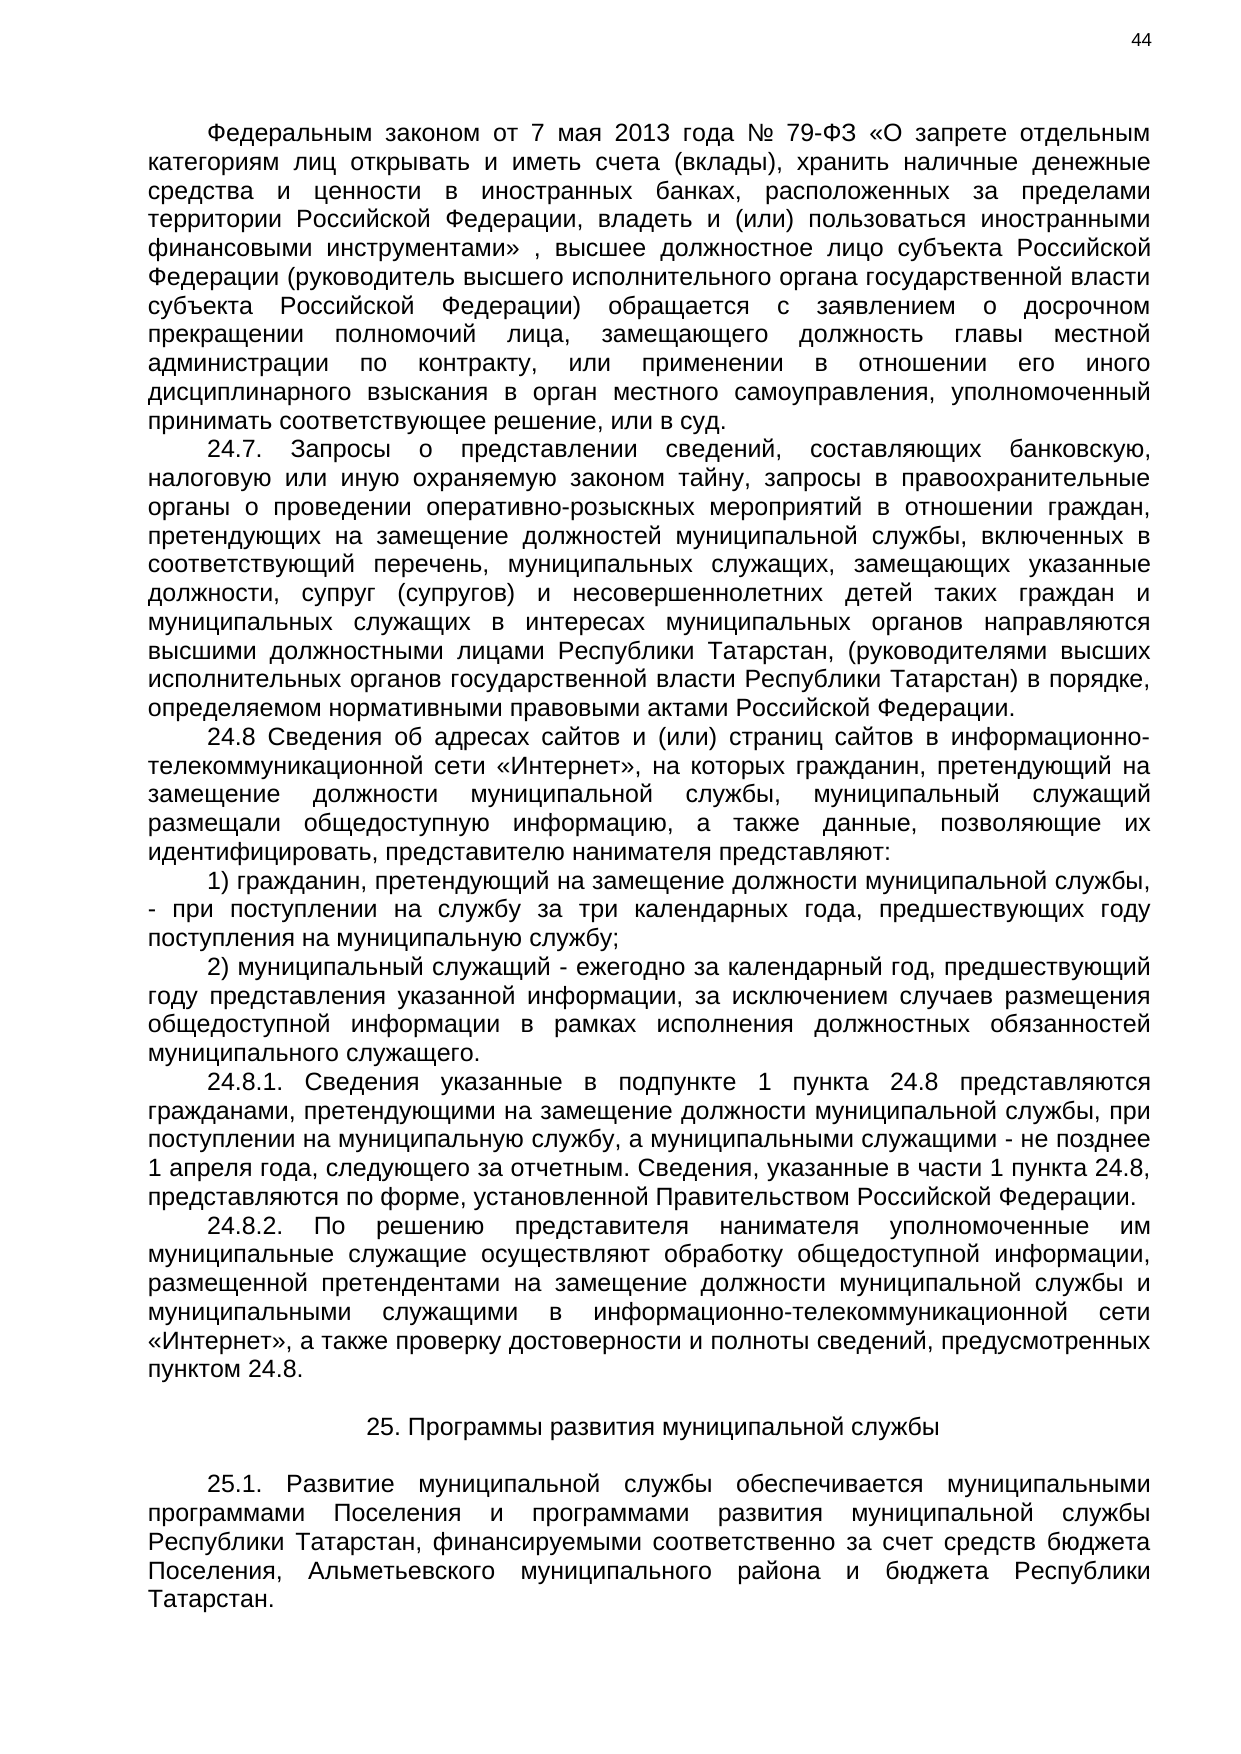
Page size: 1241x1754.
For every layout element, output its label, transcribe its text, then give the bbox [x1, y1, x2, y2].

text 2) муниципальный служащий - ежегодно за календарный год, предшествующий году представления указанной информации, за исключением случаев размещения общедоступной информации в рамках исполнения должностных обязанностей муниципального служащего. [148, 952, 1152, 1067]
text 24.8 Сведения об адресах сайтов и (или) страниц сайтов в информационно-телекоммуникационной сети «Интернет», на которых гражданин, претендующий на замещение должности муниципальной службы, муниципальный служащий размещали общедоступную информацию, а также данные, позволяющие их идентифицировать, представителю нанимателя представляют: [148, 722, 1152, 866]
text 24.8.2. По решению представителя нанимателя уполномоченные им муниципальные служащие осуществляют обработку общедоступной информации, размещенной претендентами на замещение должности муниципальной службы и муниципальными служащими в информационно-телекоммуникационной сети «Интернет», а также проверку достоверности и полноты сведений, предусмотренных пунктом 24.8. [148, 1211, 1152, 1383]
text 24.8.1. Сведения указанные в подпункте 1 пункта 24.8 представляются гражданами, претендующими на замещение должности муниципальной службы, при поступлении на муниципальную службу, а муниципальными служащими - не позднее 1 апреля года, следующего за отчетным. Сведения, указанные в части 1 пункта 24.8, представляются по форме, установленной Правительством Российской Федерации. [148, 1067, 1152, 1211]
text 24.7. Запросы о представлении сведений, составляющих банковскую, налоговую или иную охраняемую законом тайну, запросы в правоохранительные органы о проведении оперативно-розыскных мероприятий в отношении граждан, претендующих на замещение должностей муниципальной службы, включенных в соответствующий перечень, муниципальных служащих, замещающих указанные должности, супруг (супругов) и несовершеннолетних детей таких граждан и муниципальных служащих в интересах муниципальных органов направляются высшими должностными лицами Республики Татарстан, (руководителями высших исполнительных органов государственной власти Республики Татарстан) в порядке, определяемом нормативными правовыми актами Российской Федерации. [148, 434, 1152, 722]
text 1) гражданин, претендующий на замещение должности муниципальной службы, - при поступлении на службу за три календарных года, предшествующих году поступления на муниципальную службу; [148, 866, 1152, 952]
text 25.1. Развитие муниципальной службы обеспечивается муниципальными программами Поселения и программами развития муниципальной службы Республики Татарстан, финансируемыми соответственно за счет средств бюджета Поселения, Альметьевского муниципального района и бюджета Республики Татарстан. [148, 1469, 1152, 1613]
text 25. Программы развития муниципальной службы [148, 1412, 1152, 1441]
text Федеральным законом от 7 мая 2013 года № 79-ФЗ «О запрете отдельным категориям лиц открывать и иметь счета (вклады), хранить наличные денежные средства и ценности в иностранных банках, расположенных за пределами территории Российской Федерации, владеть и (или) пользоваться иностранными финансовыми инструментами» , высшее должностное лицо субъекта Российской Федерации (руководитель высшего исполнительного органа государственной власти субъекта Российской Федерации) обращается с заявлением о досрочном прекращении полномочий лица, замещающего должность главы местной администрации по контракту, или применении в отношении его иного дисциплинарного взыскания в орган местного самоуправления, уполномоченный принимать соответствующее решение, или в суд. [148, 118, 1152, 434]
